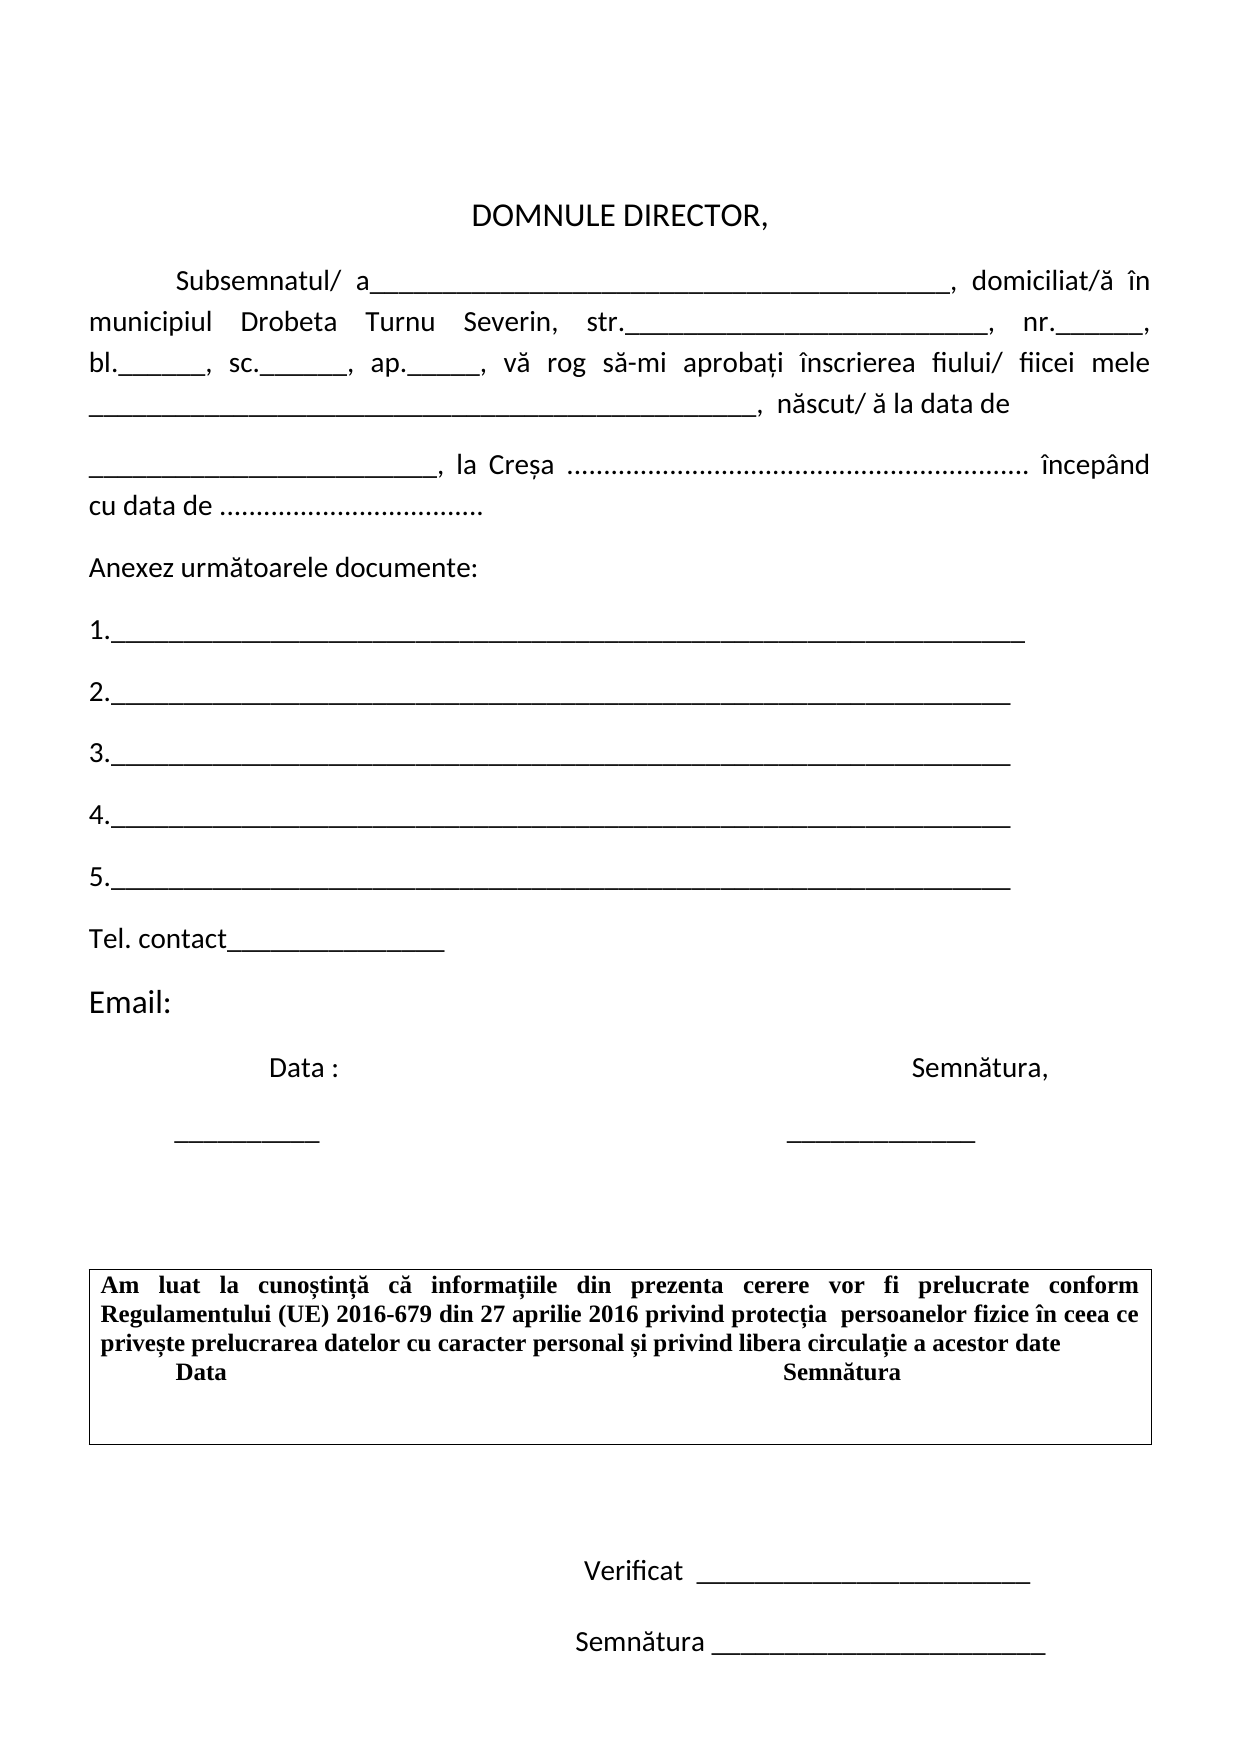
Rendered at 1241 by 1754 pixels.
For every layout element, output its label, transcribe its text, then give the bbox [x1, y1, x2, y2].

text Subsemnatul/ a________________________________________, domiciliat/ă în municipiul Drobeta Turnu Severin, str._________________________, nr.______, bl.______, sc.______, ap._____, vă rog să-mi aprobați înscrierea fiului/ fiicei mele ______________________________________________, născut/ ă la data de [89, 262, 1152, 420]
text 1._______________________________________________________________ [89, 611, 1152, 647]
text 3.______________________________________________________________ [89, 734, 1152, 770]
text __________ _____________ [89, 1111, 1152, 1147]
text Data : Semnătura, [89, 1049, 1152, 1085]
text Anexez următoarele documente: [89, 549, 1152, 585]
text DOMNULE DIRECTOR, [89, 194, 1152, 235]
text Verificat _______________________ [89, 1552, 1152, 1587]
text Tel. contact_______________ [89, 920, 1152, 955]
text Email: [89, 982, 1152, 1022]
table_header Am luat la cunoștință că informațiile din prezenta cerere vor fi prelucrate conform Regulamentului (UE) 2016-679 din 27 aprilie 2016 privind protecția persoanelor fizice în ceea ce privește prelucrarea datelor cu caracter personal și privind libera circulație a acestor date Data Semnătura [90, 1270, 1151, 1444]
text 4.______________________________________________________________ [89, 796, 1152, 832]
text 2.______________________________________________________________ [89, 673, 1152, 708]
text 5.______________________________________________________________ [89, 858, 1152, 894]
text Semnătura _______________________ [89, 1623, 1152, 1659]
text ________________________, la Creșa ............................................................... începând cu data de .................................... [89, 446, 1152, 523]
